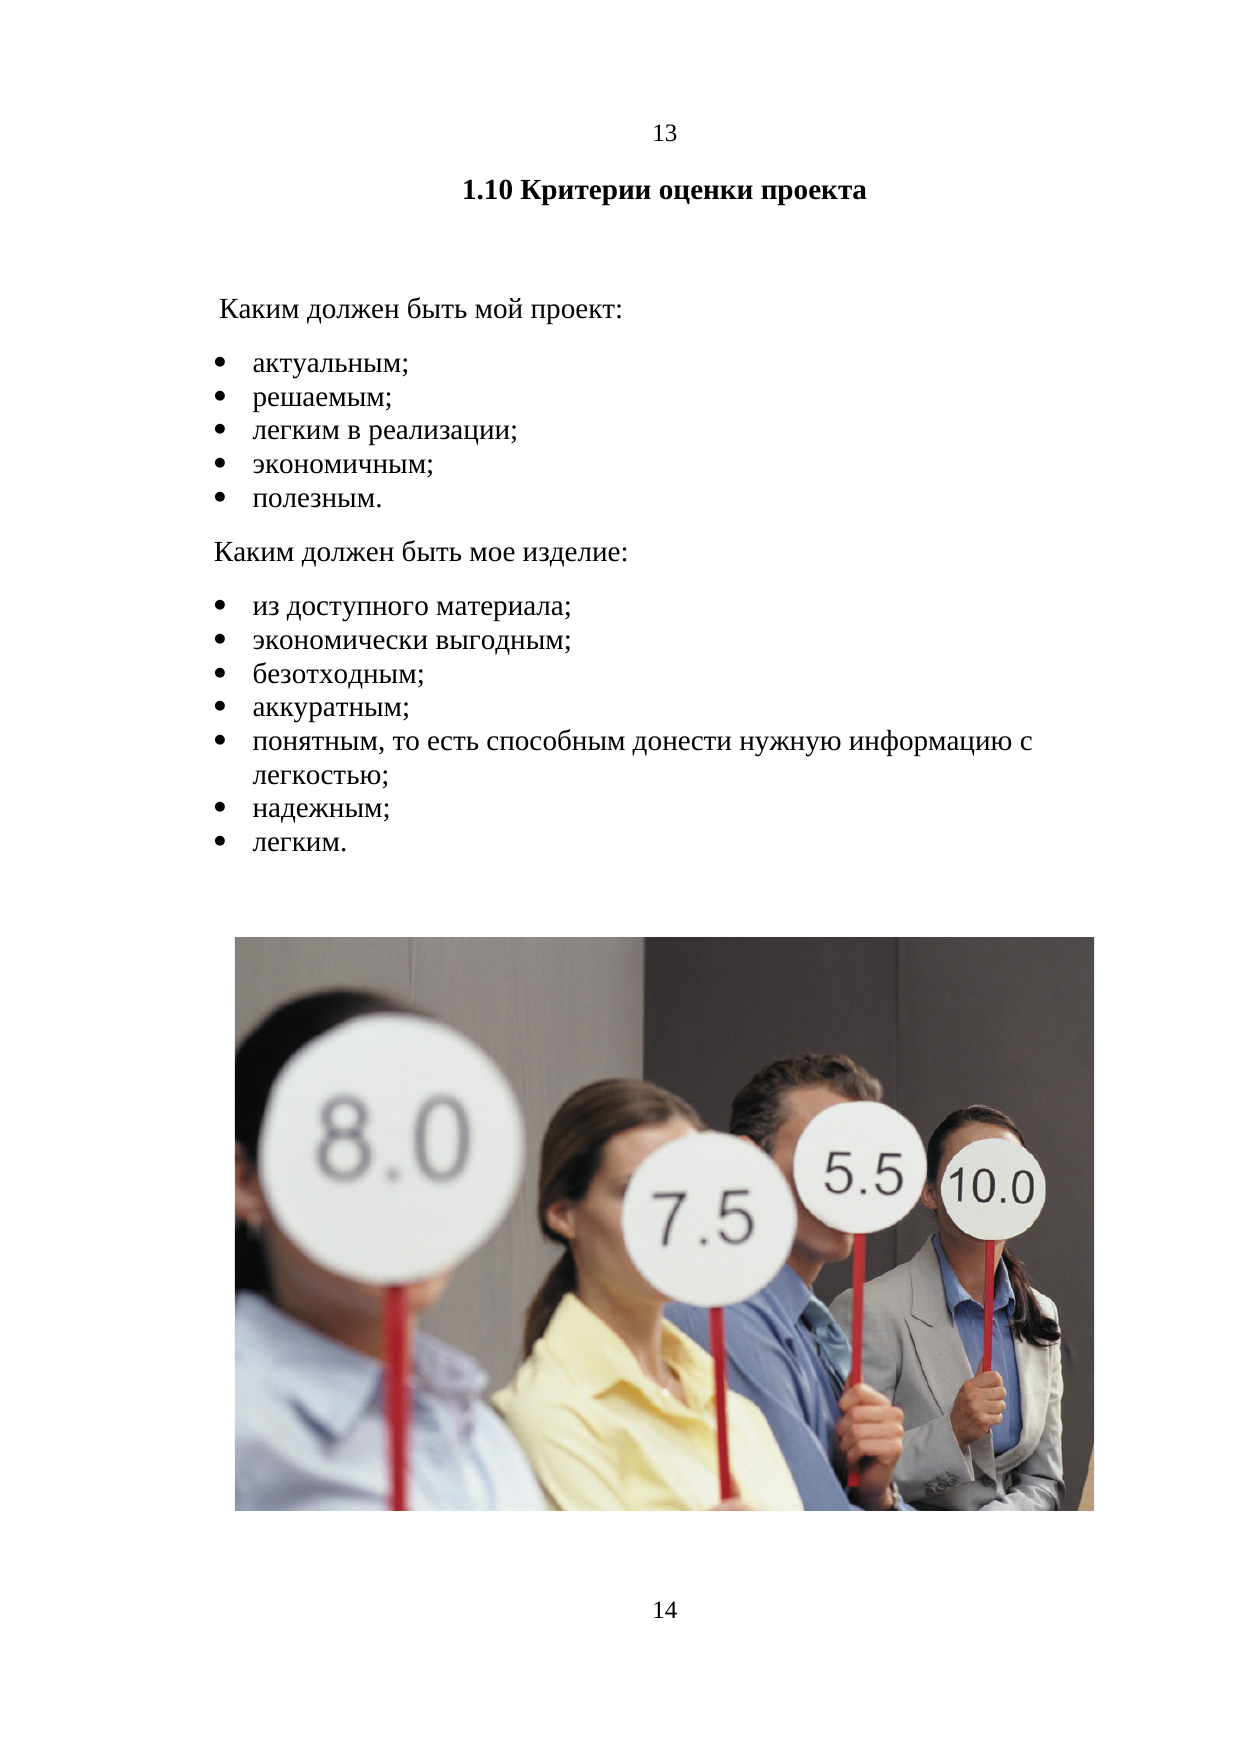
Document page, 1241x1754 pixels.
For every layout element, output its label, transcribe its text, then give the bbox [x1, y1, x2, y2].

list экономически выгодным; [215, 622, 1152, 656]
list безотходным; [215, 656, 1152, 689]
list из доступного материала; [215, 588, 1152, 622]
list актуальным; [215, 345, 1152, 379]
picture [234, 937, 1095, 1511]
text 13 [177, 118, 1152, 147]
list легким в реализации; [215, 412, 1152, 446]
list понятным, то есть способным донести нужную информацию с легкостью; [215, 723, 1152, 790]
list легким. [215, 824, 1152, 858]
list полезным. [215, 480, 1152, 513]
text 1.10 Критерии оценки проекта [177, 172, 1152, 206]
list аккуратным; [215, 689, 1152, 723]
text Каким должен быть мой проект: [177, 291, 1152, 324]
text 14 [177, 1595, 1152, 1624]
list решаемым; [215, 379, 1152, 412]
list экономичным; [215, 446, 1152, 480]
list надежным; [215, 790, 1152, 824]
text Каким должен быть мое изделие: [177, 534, 1152, 568]
